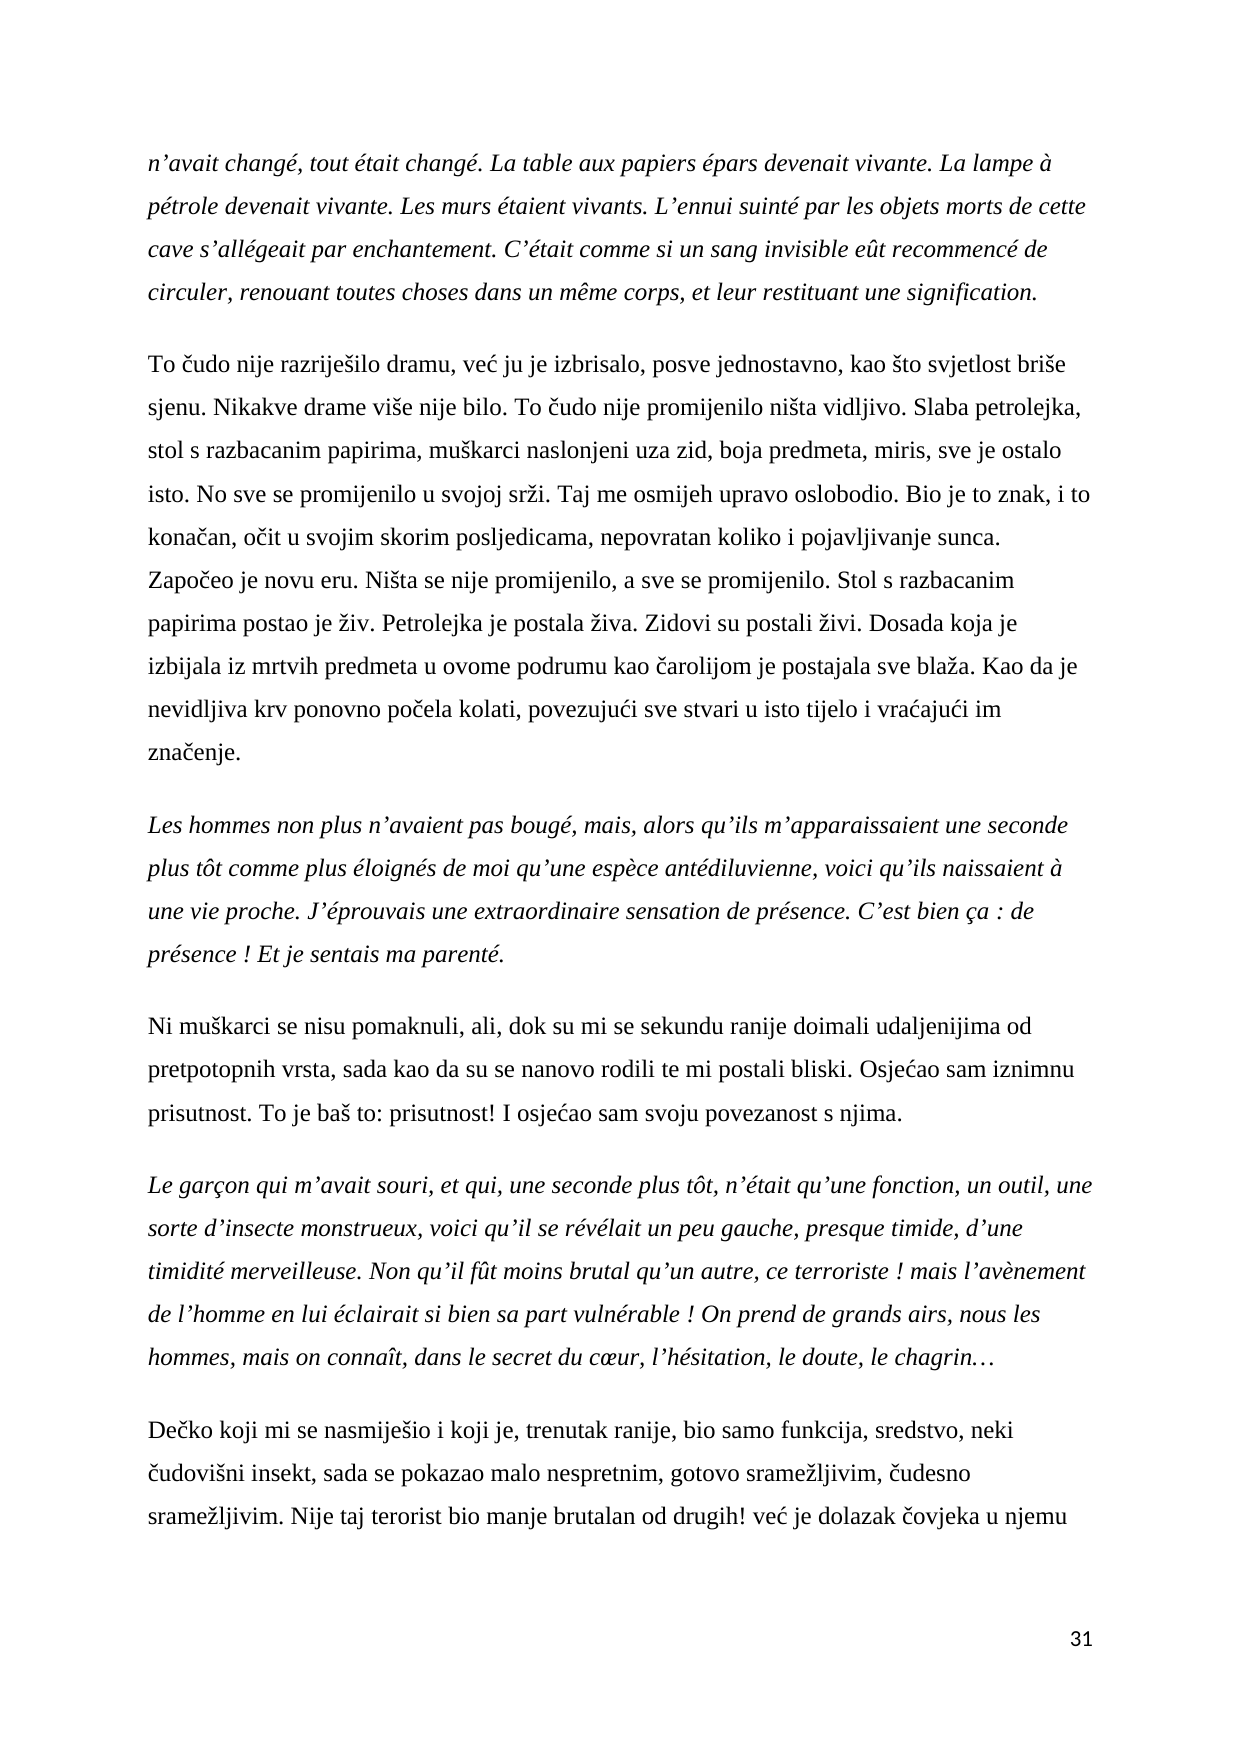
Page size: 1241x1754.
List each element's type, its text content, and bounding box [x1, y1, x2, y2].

text To čudo nije razriješilo dramu, već ju je izbrisalo, posve jednostavno, kao što svjetlost briše sjenu. Nikakve drame više nije bilo. To čudo nije promijenilo ništa vidljivo. Slaba petrolejka, stol s razbacanim papirima, muškarci naslonjeni uza zid, boja predmeta, miris, sve je ostalo isto. No sve se promijenilo u svojoj srži. Taj me osmijeh upravo oslobodio. Bio je to znak, i to konačan, očit u svojim skorim posljedicama, nepovratan koliko i pojavljivanje sunca. Započeo je novu eru. Ništa se nije promijenilo, a sve se promijenilo. Stol s razbacanim papirima postao je živ. Petrolejka je postala živa. Zidovi su postali živi. Dosada koja je izbijala iz mrtvih predmeta u ovome podrumu kao čarolijom je postajala sve blaža. Kao da je nevidljiva krv ponovno počela kolati, povezujući sve stvari u isto tijelo i vraćajući im značenje. [148, 349, 1093, 766]
text Le garçon qui m’avait souri, et qui, une seconde plus tôt, n’était qu’une fonction, un outil, une sorte d’insecte monstrueux, voici qu’il se révélait un peu gauche, presque timide, d’une timidité merveilleuse. Non qu’il fût moins brutal qu’un autre, ce terroriste ! mais l’avènement de l’homme en lui éclairait si bien sa part vulnérable ! On prend de grands airs, nous les hommes, mais on connaît, dans le secret du cœur, l’hésitation, le doute, le chagrin… [148, 1170, 1093, 1371]
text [148, 1415, 1093, 1530]
text Les hommes non plus n’avaient pas bougé, mais, alors qu’ils m’apparaissaient une seconde plus tôt comme plus éloignés de moi qu’une espèce antédiluvienne, voici qu’ils naissaient à une vie proche. J’éprouvais une extraordinaire sensation de présence. C’est bien ça : de présence ! Et je sentais ma parenté. [148, 810, 1093, 968]
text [148, 148, 1093, 306]
text Ni muškarci se nisu pomaknuli, ali, dok su mi se sekundu ranije doimali udaljenijima od pretpotopnih vrsta, sada kao da su se nanovo rodili te mi postali bliski. Osjećao sam iznimnu prisutnost. To je baš to: prisutnost! I osjećao sam svoju povezanost s njima. [148, 1011, 1093, 1126]
